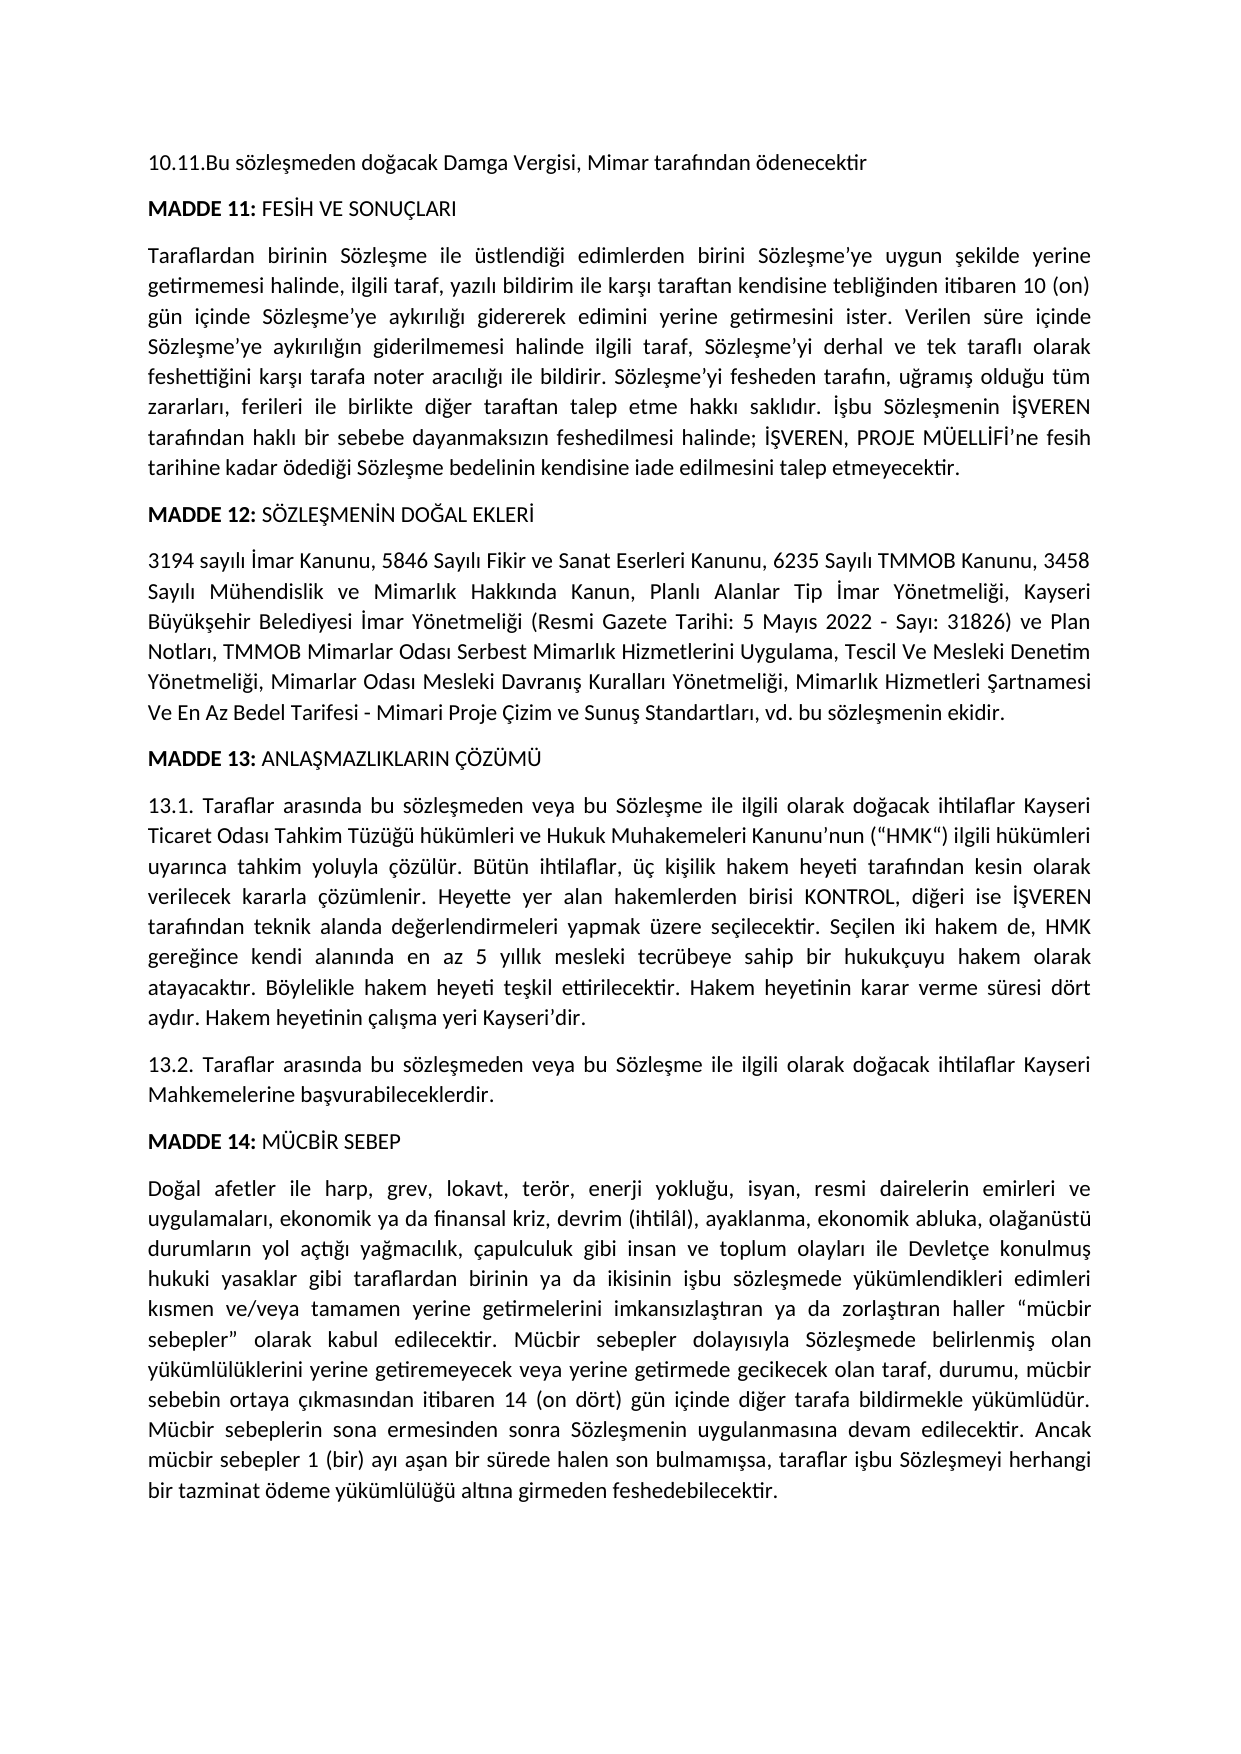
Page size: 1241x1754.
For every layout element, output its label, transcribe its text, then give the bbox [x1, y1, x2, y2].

text MADDE 12: SÖZLEŞMENİN DOĞAL EKLERİ [148, 500, 1093, 528]
text MADDE 13: ANLAŞMAZLIKLARIN ÇÖZÜMÜ [148, 744, 1093, 772]
text 13.2. Taraflar arasında bu sözleşmeden veya bu Sözleşme ile ilgili olarak doğacak ihtilaflar Kayseri Mahkemelerine başvurabileceklerdir. [148, 1050, 1093, 1108]
text 13.1. Taraflar arasında bu sözleşmeden veya bu Sözleşme ile ilgili olarak doğacak ihtilaflar Kayseri Ticaret Odası Tahkim Tüzüğü hükümleri ve Hukuk Muhakemeleri Kanunu’nun (“HMK“) ilgili hükümleri uyarınca tahkim yoluyla çözülür. Bütün ihtilaflar, üç kişilik hakem heyeti tarafından kesin olarak verilecek kararla çözümlenir. Heyette yer alan hakemlerden birisi KONTROL, diğeri ise İŞVEREN tarafından teknik alanda değerlendirmeleri yapmak üzere seçilecektir. Seçilen iki hakem de, HMK gereğince kendi alanında en az 5 yıllık mesleki tecrübeye sahip bir hukukçuyu hakem olarak atayacaktır. Böylelikle hakem heyeti teşkil ettirilecektir. Hakem heyetinin karar verme süresi dört aydır. Hakem heyetinin çalışma yeri Kayseri’dir. [148, 791, 1093, 1031]
text 3194 sayılı İmar Kanunu, 5846 Sayılı Fikir ve Sanat Eserleri Kanunu, 6235 Sayılı TMMOB Kanunu, 3458 Sayılı Mühendislik ve Mimarlık Hakkında Kanun, Planlı Alanlar Tip İmar Yönetmeliği, Kayseri Büyükşehir Belediyesi İmar Yönetmeliği (Resmi Gazete Tarihi: 5 Mayıs 2022 - Sayı: 31826) ve Plan Notları, TMMOB Mimarlar Odası Serbest Mimarlık Hizmetlerini Uygulama, Tescil Ve Mesleki Denetim Yönetmeliği, Mimarlar Odası Mesleki Davranış Kuralları Yönetmeliği, Mimarlık Hizmetleri Şartnamesi Ve En Az Bedel Tarifesi - Mimari Proje Çizim ve Sunuş Standartları, vd. bu sözleşmenin ekidir. [148, 547, 1093, 726]
text 10.11.Bu sözleşmeden doğacak Damga Vergisi, Mimar tarafından ödenecektir [148, 148, 1093, 176]
text MADDE 14: MÜCBİR SEBEP [148, 1127, 1093, 1155]
text Taraflardan birinin Sözleşme ile üstlendiği edimlerden birini Sözleşme’ye uygun şekilde yerine getirmemesi halinde, ilgili taraf, yazılı bildirim ile karşı taraftan kendisine tebliğinden itibaren 10 (on) gün içinde Sözleşme’ye aykırılığı gidererek edimini yerine getirmesini ister. Verilen süre içinde Sözleşme’ye aykırılığın giderilmemesi halinde ilgili taraf, Sözleşme’yi derhal ve tek taraflı olarak feshettiğini karşı tarafa noter aracılığı ile bildirir. Sözleşme’yi fesheden tarafın, uğramış olduğu tüm zararları, ferileri ile birlikte diğer taraftan talep etme hakkı saklıdır. İşbu Sözleşmenin İŞVEREN tarafından haklı bir sebebe dayanmaksızın feshedilmesi halinde; İŞVEREN, PROJE MÜELLİFİ’ne fesih tarihine kadar ödediği Sözleşme bedelinin kendisine iade edilmesini talep etmeyecektir. [148, 241, 1093, 481]
text Doğal afetler ile harp, grev, lokavt, terör, enerji yokluğu, isyan, resmi dairelerin emirleri ve uygulamaları, ekonomik ya da finansal kriz, devrim (ihtilâl), ayaklanma, ekonomik abluka, olağanüstü durumların yol açtığı yağmacılık, çapulculuk gibi insan ve toplum olayları ile Devletçe konulmuş hukuki yasaklar gibi taraflardan birinin ya da ikisinin işbu sözleşmede yükümlendikleri edimleri kısmen ve/veya tamamen yerine getirmelerini imkansızlaştıran ya da zorlaştıran haller “mücbir sebepler” olarak kabul edilecektir. Mücbir sebepler dolayısıyla Sözleşmede belirlenmiş olan yükümlülüklerini yerine getiremeyecek veya yerine getirmede gecikecek olan taraf, durumu, mücbir sebebin ortaya çıkmasından itibaren 14 (on dört) gün içinde diğer tarafa bildirmekle yükümlüdür. Mücbir sebeplerin sona ermesinden sonra Sözleşmenin uygulanmasına devam edilecektir. Ancak mücbir sebepler 1 (bir) ayı aşan bir sürede halen son bulmamışsa, taraflar işbu Sözleşmeyi herhangi bir tazminat ödeme yükümlülüğü altına girmeden feshedebilecektir. [148, 1174, 1093, 1504]
text MADDE 11: FESİH VE SONUÇLARI [148, 194, 1093, 222]
